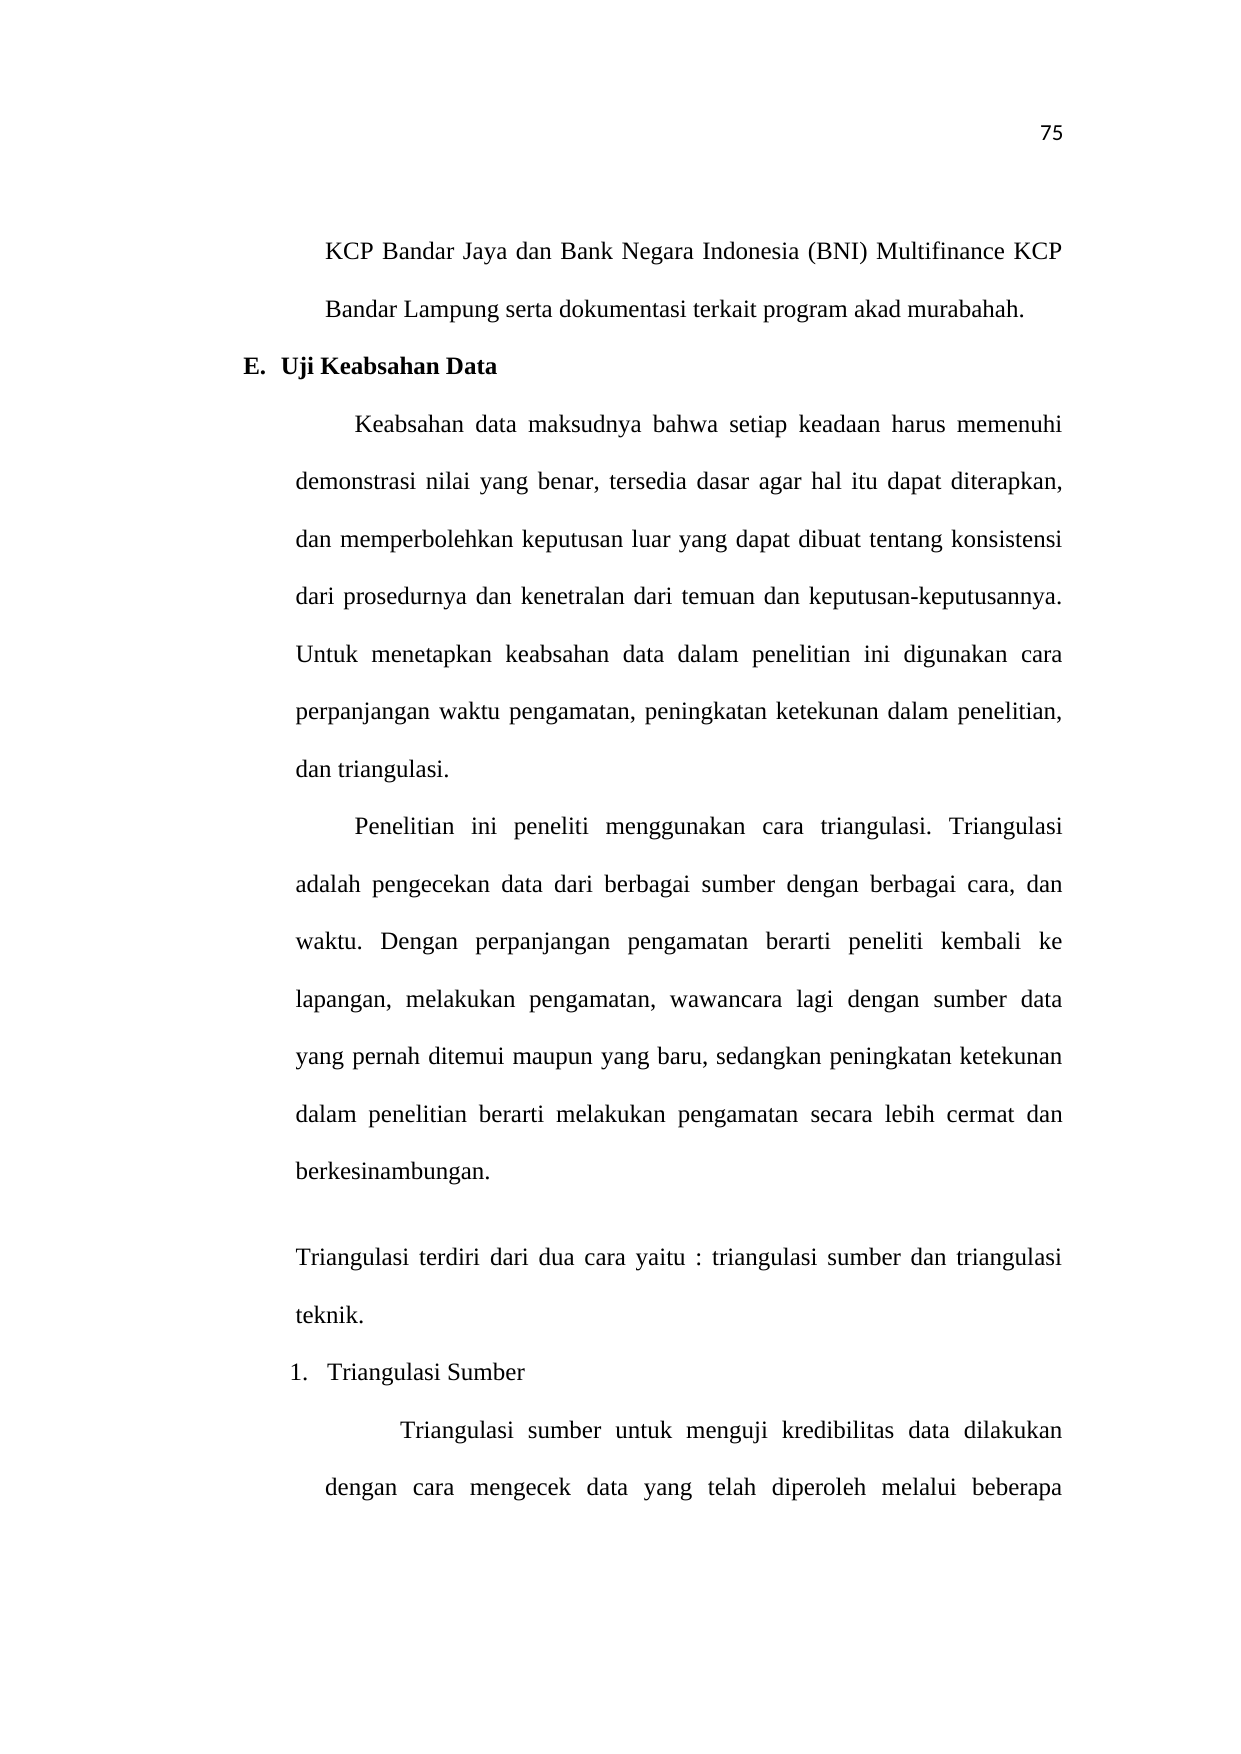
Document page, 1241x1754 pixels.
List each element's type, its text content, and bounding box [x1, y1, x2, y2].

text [325, 1415, 1063, 1501]
text Penelitian ini peneliti menggunakan cara triangulasi. Triangulasi adalah pengecekan data dari berbagai sumber dengan berbagai cara, dan waktu. Dengan perpanjangan pengamatan berarti peneliti kembali ke lapangan, melakukan pengamatan, wawancara lagi dengan sumber data yang pernah ditemui maupun yang baru, sedangkan peningkatan ketekunan dalam penelitian berarti melakukan pengamatan secara lebih cermat dan berkesinambungan. [295, 811, 1063, 1185]
text Triangulasi terdiri dari dua cara yaitu : triangulasi sumber dan triangulasi teknik. [295, 1242, 1063, 1329]
list Triangulasi Sumber [289, 1357, 1063, 1386]
text Keabsahan data maksudnya bahwa setiap keadaan harus memenuhi demonstrasi nilai yang benar, tersedia dasar agar hal itu dapat diterapkan, dan memperbolehkan keputusan luar yang dapat dibuat tentang konsistensi dari prosedurnya dan kenetralan dari temuan dan keputusan-keputusannya. Untuk menetapkan keabsahan data dalam penelitian ini digunakan cara perpanjangan waktu pengamatan, peningkatan ketekunan dalam penelitian, dan triangulasi. [295, 409, 1063, 782]
list Uji Keabsahan Data [243, 351, 1063, 380]
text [325, 236, 1063, 322]
